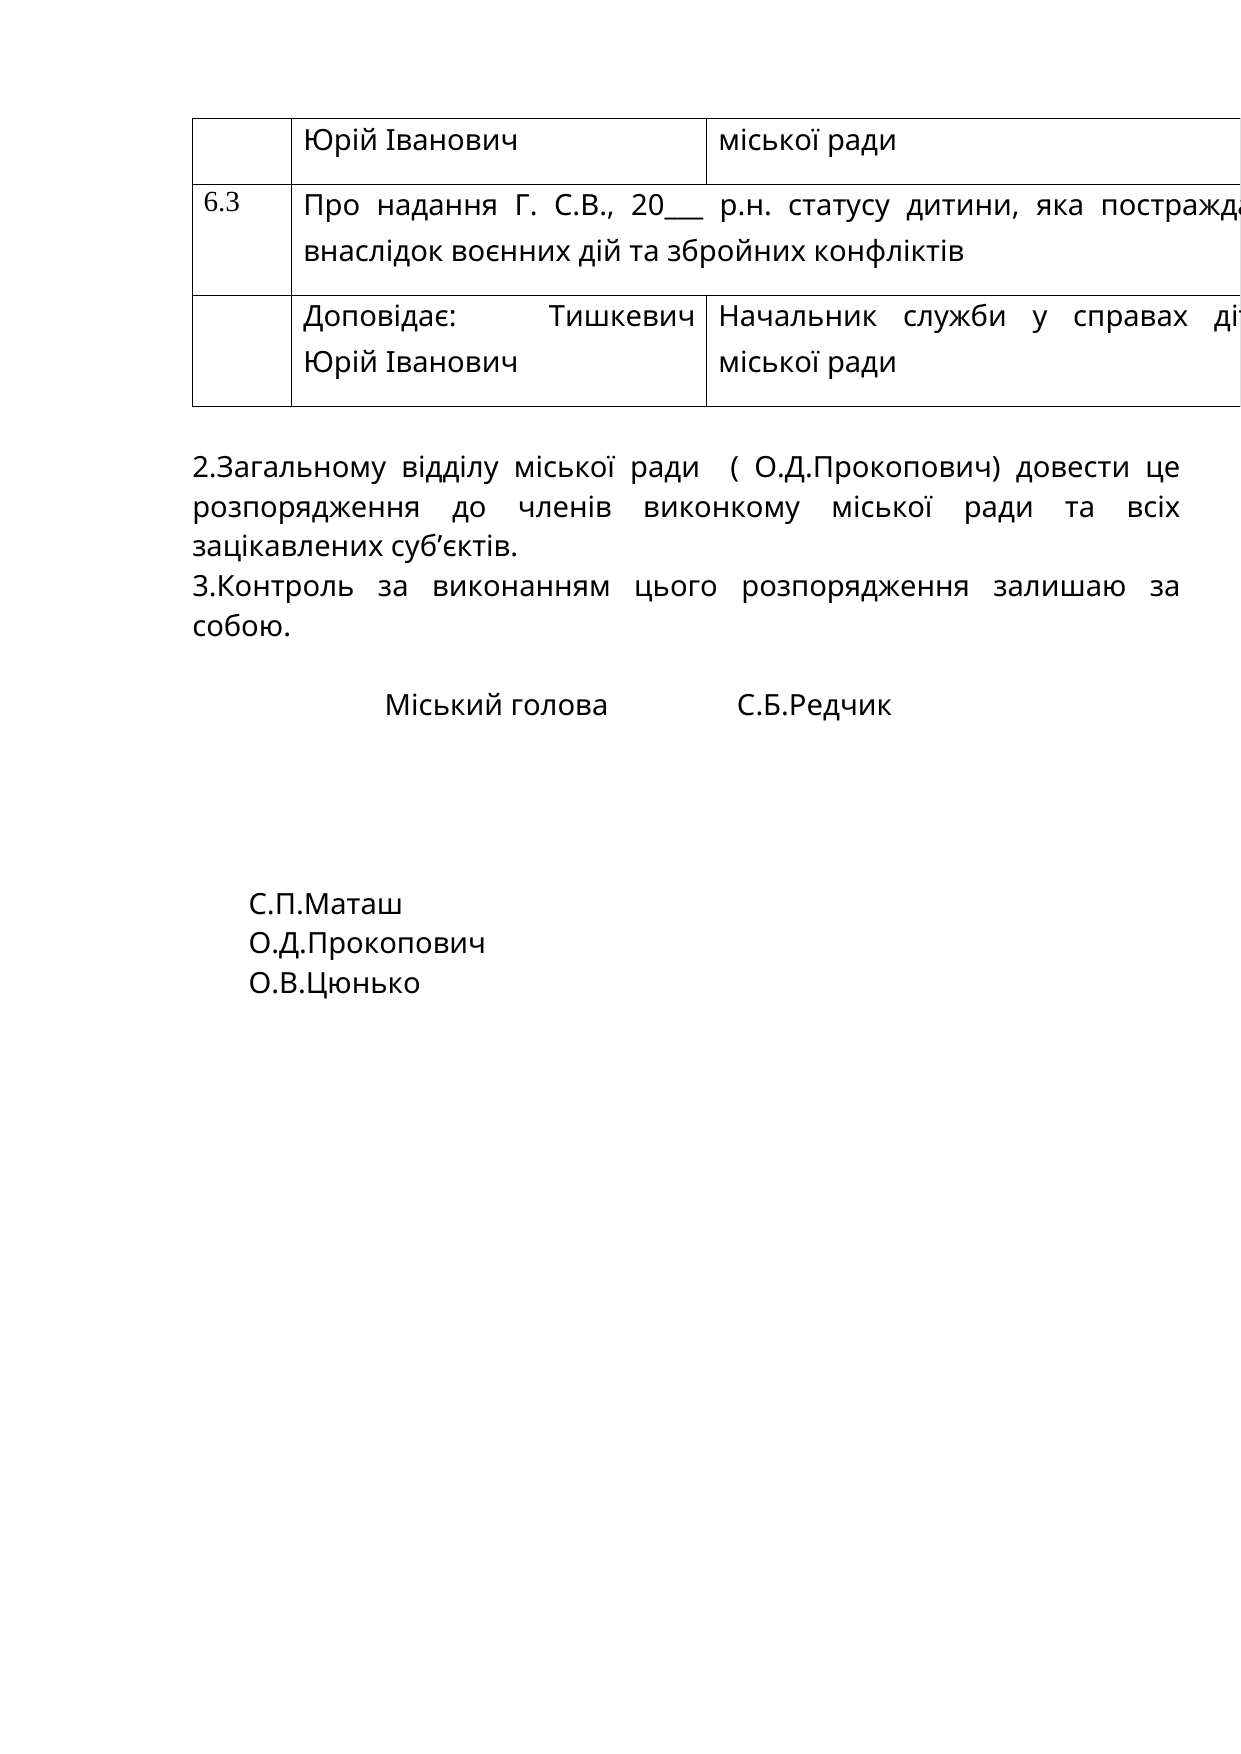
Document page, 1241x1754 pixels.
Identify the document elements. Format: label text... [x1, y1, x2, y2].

table_cell Доповідає: Тишкевич Юрій Іванович [292, 296, 706, 406]
table_cell Начальник служби у справах дітей міської ради [707, 296, 1240, 406]
text О.В.Цюнько [248, 962, 1181, 1002]
table_cell Про надання Г. С.В., 20___ р.н. статусу дитини, яка постраждала внаслідок воєнних дій та збройних конфліктів [292, 185, 1240, 294]
text С.П.Маташ [248, 883, 1181, 923]
text О.Д.Прокопович [248, 923, 1181, 962]
text Міський голова С.Б.Редчик [248, 684, 1181, 724]
table_cell [193, 296, 291, 406]
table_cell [292, 119, 706, 183]
text 3.Контроль за виконанням цього розпорядження залишаю за собою. [192, 565, 1181, 645]
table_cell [707, 119, 1240, 183]
text 2.Загальному відділу міської ради ( О.Д.Прокопович) довести це розпорядження до членів виконкому міської ради та всіх зацікавлених суб’єктів. [192, 446, 1181, 565]
table_cell [193, 119, 291, 183]
table_cell 6.3 [193, 185, 291, 294]
